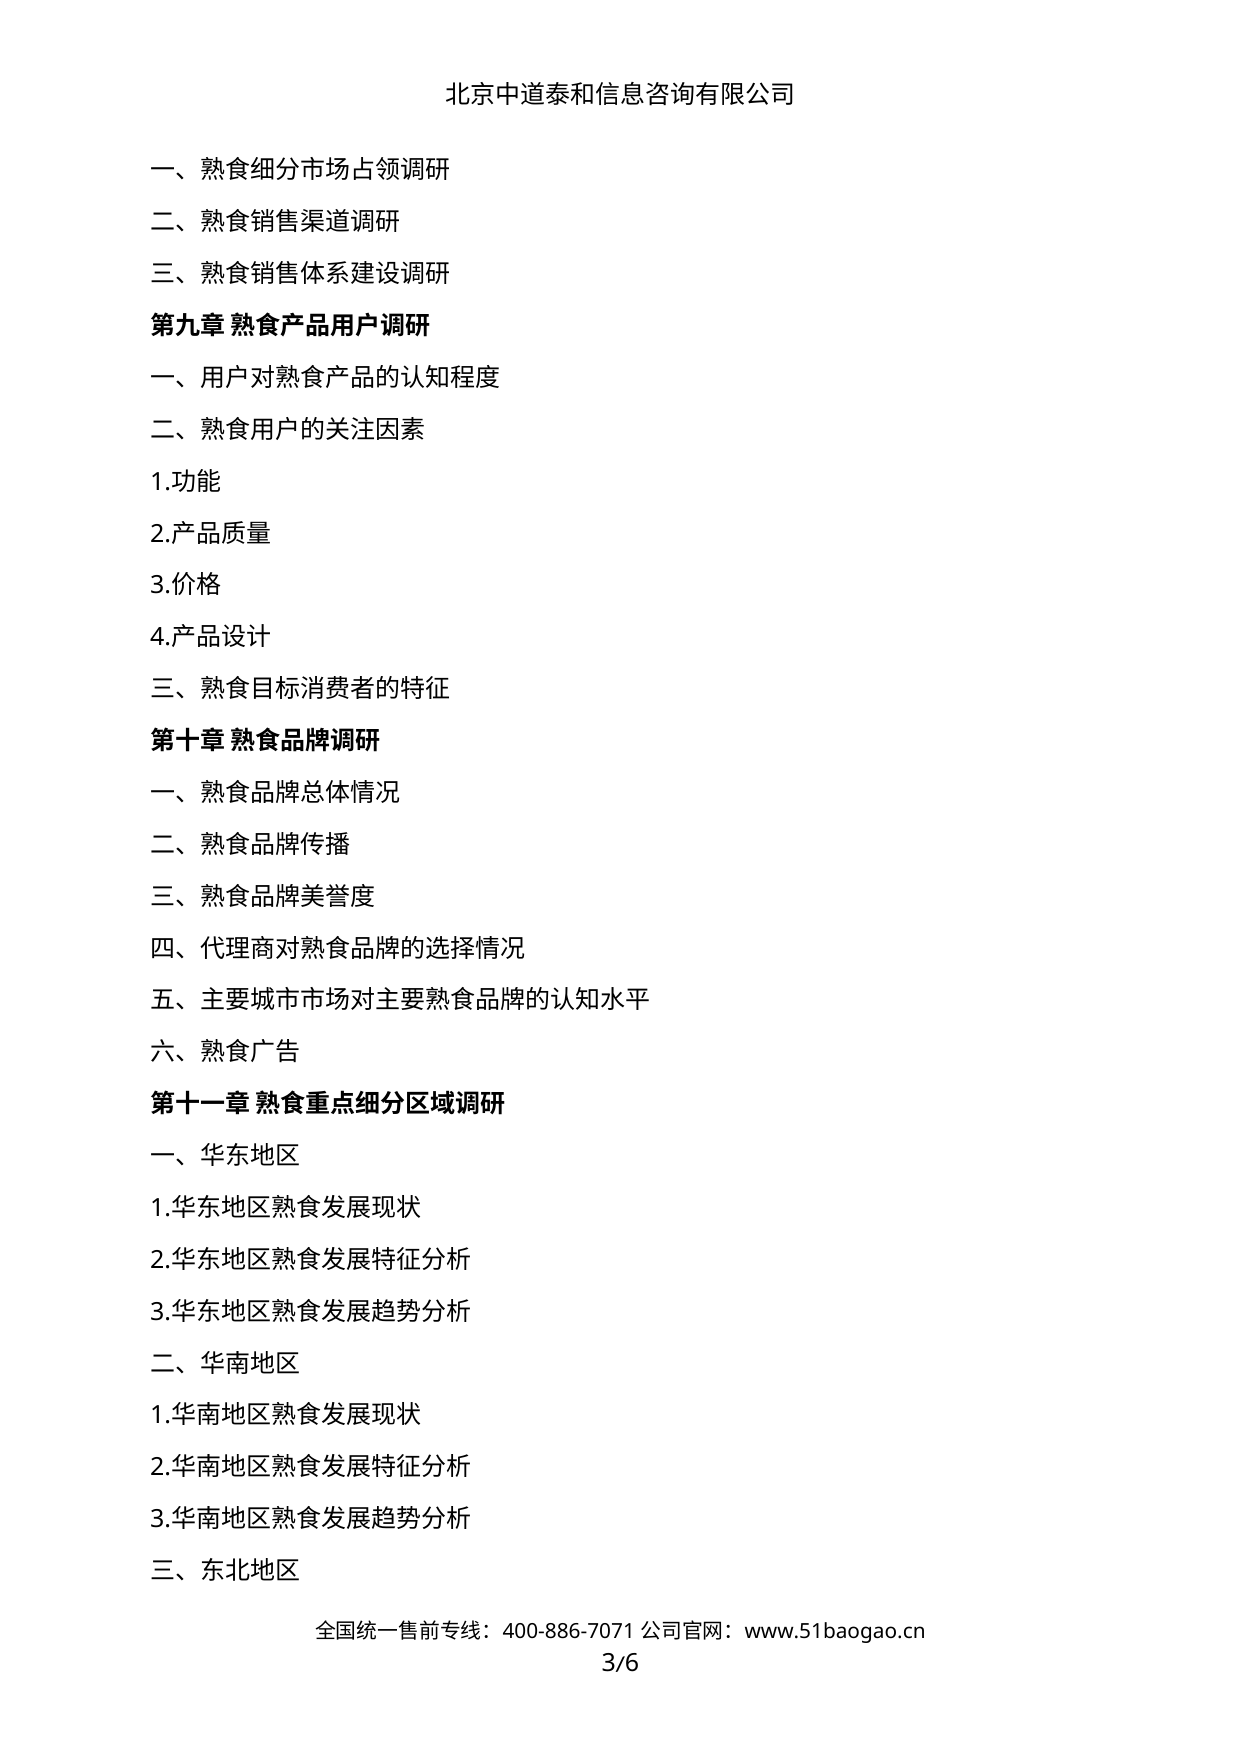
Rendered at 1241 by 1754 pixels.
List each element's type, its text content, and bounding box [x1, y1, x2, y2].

text 三、熟食目标消费者的特征 [150, 669, 1090, 705]
text 1.华南地区熟食发展现状 [150, 1395, 1090, 1431]
text 三、熟食销售体系建设调研 [150, 254, 1090, 290]
text 3.价格 [150, 565, 1090, 601]
text 五、主要城市市场对主要熟食品牌的认知水平 [150, 980, 1090, 1016]
text 3.华东地区熟食发展趋势分析 [150, 1291, 1090, 1327]
text 1.功能 [150, 461, 1090, 497]
text 2.华东地区熟食发展特征分析 [150, 1239, 1090, 1276]
text 第十章 熟食品牌调研 [150, 721, 1090, 757]
text 三、东北地区 [150, 1551, 1090, 1587]
text 第十一章 熟食重点细分区域调研 [150, 1084, 1090, 1120]
text 一、熟食品牌总体情况 [150, 772, 1090, 809]
text 1.华东地区熟食发展现状 [150, 1187, 1090, 1224]
text 二、熟食销售渠道调研 [150, 202, 1090, 238]
text 二、熟食品牌传播 [150, 824, 1090, 861]
text 三、熟食品牌美誉度 [150, 876, 1090, 912]
text 一、华东地区 [150, 1136, 1090, 1172]
text 六、熟食广告 [150, 1032, 1090, 1068]
text 4.产品设计 [150, 617, 1090, 653]
text 四、代理商对熟食品牌的选择情况 [150, 928, 1090, 964]
text 第九章 熟食产品用户调研 [150, 306, 1090, 342]
text 3.华南地区熟食发展趋势分析 [150, 1499, 1090, 1535]
text 二、华南地区 [150, 1343, 1090, 1379]
text 2.华南地区熟食发展特征分析 [150, 1447, 1090, 1483]
text 一、熟食细分市场占领调研 [150, 150, 1090, 186]
text 一、用户对熟食产品的认知程度 [150, 357, 1090, 394]
text 二、熟食用户的关注因素 [150, 409, 1090, 446]
text 2.产品质量 [150, 513, 1090, 549]
